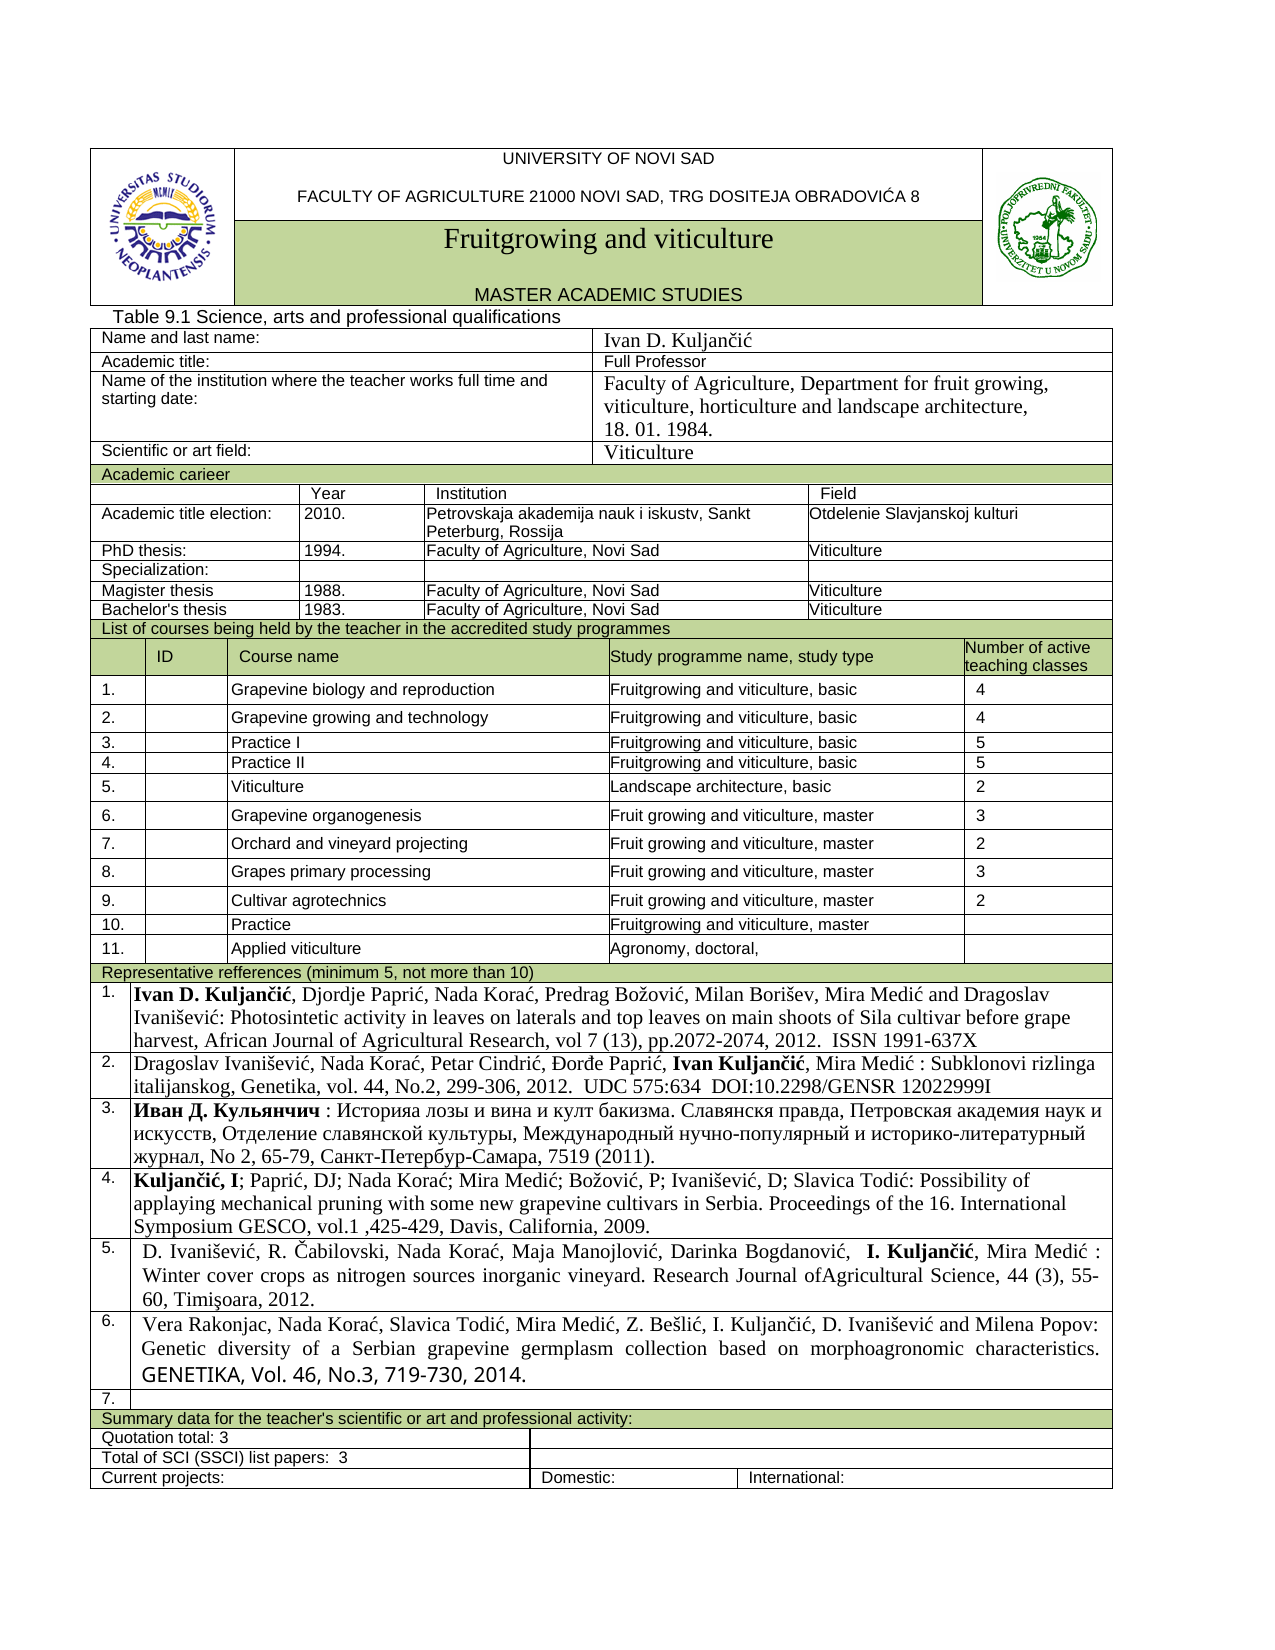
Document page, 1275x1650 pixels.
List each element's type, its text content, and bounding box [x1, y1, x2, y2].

table_header [91, 149, 234, 305]
table_cell 1988. [300, 582, 424, 600]
table_cell Vera Rakonjac, Nada Korać, Slavica Todić, Mira Medić, Z. Bešlić, I. Kuljančić, D. Ivanišević and Milena Popov: Genetic diversity of a Serbian grapevine germplasm collection based on morphoagronomic characteristics. GENETIKA, Vol. 46, No.3, 719-730, 2014. [131, 1312, 1112, 1388]
table_cell Grapes primary processing [228, 859, 609, 886]
picture [995, 172, 1101, 282]
table_cell Viticulture [228, 774, 609, 801]
table_cell [146, 753, 227, 772]
table_cell Fruit growing and viticulture, master [610, 887, 964, 914]
table_cell PhD thesis: [91, 542, 299, 560]
table_cell Academic carieer [91, 465, 1112, 483]
table_cell Fruitgrowing and viticulture, basic [610, 676, 964, 704]
table_cell List of courses being held by the teacher in the accredited study programmes [91, 620, 1112, 638]
table_cell Viticulture [809, 542, 1112, 560]
table_cell [146, 887, 227, 914]
table_cell [146, 774, 227, 801]
table_cell [146, 733, 227, 752]
table_cell 2 [965, 830, 1112, 857]
table_cell Year [300, 485, 424, 504]
table_cell Faculty of Agriculture, Novi Sad [425, 582, 808, 600]
table_cell Orchard and vineyard projecting [228, 830, 609, 857]
table_cell 4 [965, 676, 1112, 704]
table_cell [91, 983, 130, 1052]
table_cell 5. [91, 774, 145, 801]
table_cell Fruitgrowing and viticulture, basic [610, 705, 964, 732]
table_cell Fruitgrowing and viticulture, master [610, 915, 964, 934]
table_cell 2010. [300, 505, 424, 541]
table_cell [965, 915, 1112, 934]
table_cell Faculty of Agriculture, Novi Sad [425, 601, 808, 619]
table_cell International: [738, 1469, 1112, 1487]
table_cell Total of SCI (SSCI) list papers: 3 [91, 1449, 529, 1468]
table_cell 6. [91, 802, 145, 829]
table_cell Scientific or art field: [91, 442, 592, 464]
table_cell [91, 1169, 130, 1238]
table_header [983, 149, 1112, 305]
table_cell [91, 1099, 130, 1168]
table_cell 9. [91, 887, 145, 914]
table_cell [91, 1312, 130, 1388]
table_cell Dragoslav Ivanišević, Nada Korać, Petar Cindrić, Đorđe Paprić, Ivan Kuljančić, Mira Medić : Subklonovi rizlinga italijanskog, Genetika, vol. 44, No.2, 299-306, 2012. UDC 575:634 DOI:10.2298/GENSR 12022999I [131, 1053, 1112, 1098]
table_cell Practice I [228, 733, 609, 752]
table_cell [531, 1449, 1112, 1468]
table_cell Name of the institution where the teacher works full time and starting date: [91, 372, 592, 441]
table_cell Magister thesis [91, 582, 299, 600]
table_cell Иван Д. Кульянчич : Историяа лозы и вина и култ бакизма. Славянскя правда, Петровская академия наук и искусств, Отделение славянской культуры, Международный нучно-популярный и историко-литературный журнал, No 2, 65-79, Санкт-Петербур-Самара, 7519 (2011). [131, 1099, 1112, 1168]
table_cell [146, 935, 227, 963]
table_cell Full Professor [593, 353, 1112, 371]
table_cell Domestic: [531, 1469, 737, 1487]
table_cell [146, 802, 227, 829]
table_cell Study programme name, study type [610, 639, 964, 675]
table_cell Fruit growing and viticulture, master [610, 830, 964, 857]
table_cell ID [146, 639, 227, 675]
table_cell 4. [91, 753, 145, 772]
table_cell 1983. [300, 601, 424, 619]
table_cell Specialization: [91, 561, 299, 581]
table_cell Practice [228, 915, 609, 934]
table_cell 2 [965, 774, 1112, 801]
table_cell 1994. [300, 542, 424, 560]
table_cell [91, 1239, 130, 1311]
table_cell [146, 830, 227, 857]
table_cell [131, 1390, 1112, 1409]
table_cell 7. [91, 830, 145, 857]
table_cell [91, 1053, 130, 1098]
table_cell Viticulture [593, 442, 1112, 464]
table_cell [146, 676, 227, 704]
table_cell [531, 1429, 1112, 1448]
table_cell Academic title election: [91, 505, 299, 541]
table_cell Grapevine biology and reproduction [228, 676, 609, 704]
table_cell Cultivar agrotechnics [228, 887, 609, 914]
table_cell Ivan D. Kuljančić, Djordje Paprić, Nada Korać, Predrag Božović, Milan Borišev, Mira Medić and Dragoslav Ivanišević: Photosintetic activity in leaves on laterals and top leaves on main shoots of Sila cultivar before grape harvest, African Journal of Agricultural Research, vol 7 (13), pp.2072-2074, 2012. ISSN 1991-637X [131, 983, 1112, 1052]
table_cell 3 [965, 802, 1112, 829]
table_cell Institution [425, 485, 808, 504]
table_cell 3 [965, 859, 1112, 886]
table_cell Fruitgrowing and viticulture, basic [610, 753, 964, 772]
table_cell [91, 639, 145, 675]
table_cell Course name [228, 639, 609, 675]
table_cell Summary data for the teacher's scientific or art and professional activity: [91, 1410, 1112, 1428]
table_cell Agronomy, doctoral, [610, 935, 964, 963]
table_cell Viticulture [809, 582, 1112, 600]
table_cell 1. [91, 676, 145, 704]
table_cell Viticulture [809, 601, 1112, 619]
table_cell Academic title: [91, 353, 592, 371]
table_cell Current projects: [91, 1469, 529, 1487]
table_cell Fruit growing and viticulture, master [610, 859, 964, 886]
table_header UNIVERSITY OF NOVI SAD FACULTY OF AGRICULTURE 21000 NOVI SAD, TRG DOSITEJA OBRADOVIĆA 8 [235, 149, 982, 220]
text Table 9.1 Science, arts and professional qualifications [112, 306, 1134, 328]
table_cell Representative refferences (minimum 5, not more than 10) [91, 964, 1112, 982]
table_cell Fruitgrowing and viticulture MASTER ACADEMIC STUDIES [235, 221, 982, 305]
table_cell 4 [965, 705, 1112, 732]
table_cell [146, 859, 227, 886]
table_cell D. Ivanišević, R. Čabilovski, Nada Korać, Maja Manojlović, Darinka Bogdanović, I. Kuljančić, Mira Medić : Winter cover crops as nitrogen sources inorganic vineyard. Research Journal ofAgricultural Science, 44 (3), 55-60, Timişoara, 2012. [131, 1239, 1112, 1311]
table_cell [146, 915, 227, 934]
table_cell Faculty of Agriculture, Department for fruit growing, viticulture, horticulture and landscape architecture, 18. 01. 1984. [593, 372, 1112, 441]
table_cell 11. [91, 935, 145, 963]
table_cell 3. [91, 733, 145, 752]
table_cell 5 [965, 753, 1112, 772]
table_cell Field [809, 485, 1112, 504]
table_cell Applied viticulture [228, 935, 609, 963]
table_cell [425, 561, 808, 581]
table_cell Practice II [228, 753, 609, 772]
table_cell 5 [965, 733, 1112, 752]
table_cell [146, 705, 227, 732]
picture [101, 167, 222, 287]
table_cell [91, 485, 299, 504]
table_cell Petrovskaja akademija nauk i iskustv, Sankt Peterburg, Rossija [425, 505, 808, 541]
table_cell 2. [91, 705, 145, 732]
table_cell Grapevine growing and technology [228, 705, 609, 732]
table_cell Fruit growing and viticulture, master [610, 802, 964, 829]
table_cell Landscape architecture, basic [610, 774, 964, 801]
table_cell 8. [91, 859, 145, 886]
table_cell Grapevine organogenesis [228, 802, 609, 829]
table_cell [91, 1390, 130, 1409]
table_cell Otdelenie Slavjanskoj kulturi [809, 505, 1112, 541]
table_cell Fruitgrowing and viticulture, basic [610, 733, 964, 752]
table_cell Faculty of Agriculture, Novi Sad [425, 542, 808, 560]
table_header Ivan D. Kuljančić [593, 329, 1112, 352]
table_cell Number of active teaching classes [965, 639, 1112, 675]
table_cell Bachelor's thesis [91, 601, 299, 619]
table_cell [300, 561, 424, 581]
table_cell 2 [965, 887, 1112, 914]
table_cell Kuljančić, I; Paprić, Dj; Nada Korać; Mira Medić; Božović, P; Ivanišević, D; Slavica Todić: Possibility of applaying меchanical pruning with some new grapevine cultivars in Serbia. Proceedings of the 16. International Symposium GESCO, vol.1 ,425-429, Davis, California, 2009. [131, 1169, 1112, 1238]
table_cell [809, 561, 1112, 581]
table_cell [965, 935, 1112, 963]
table_cell Quotation total: 3 [91, 1429, 529, 1448]
table_cell 10. [91, 915, 145, 934]
table_header Name and last name: [91, 329, 592, 352]
